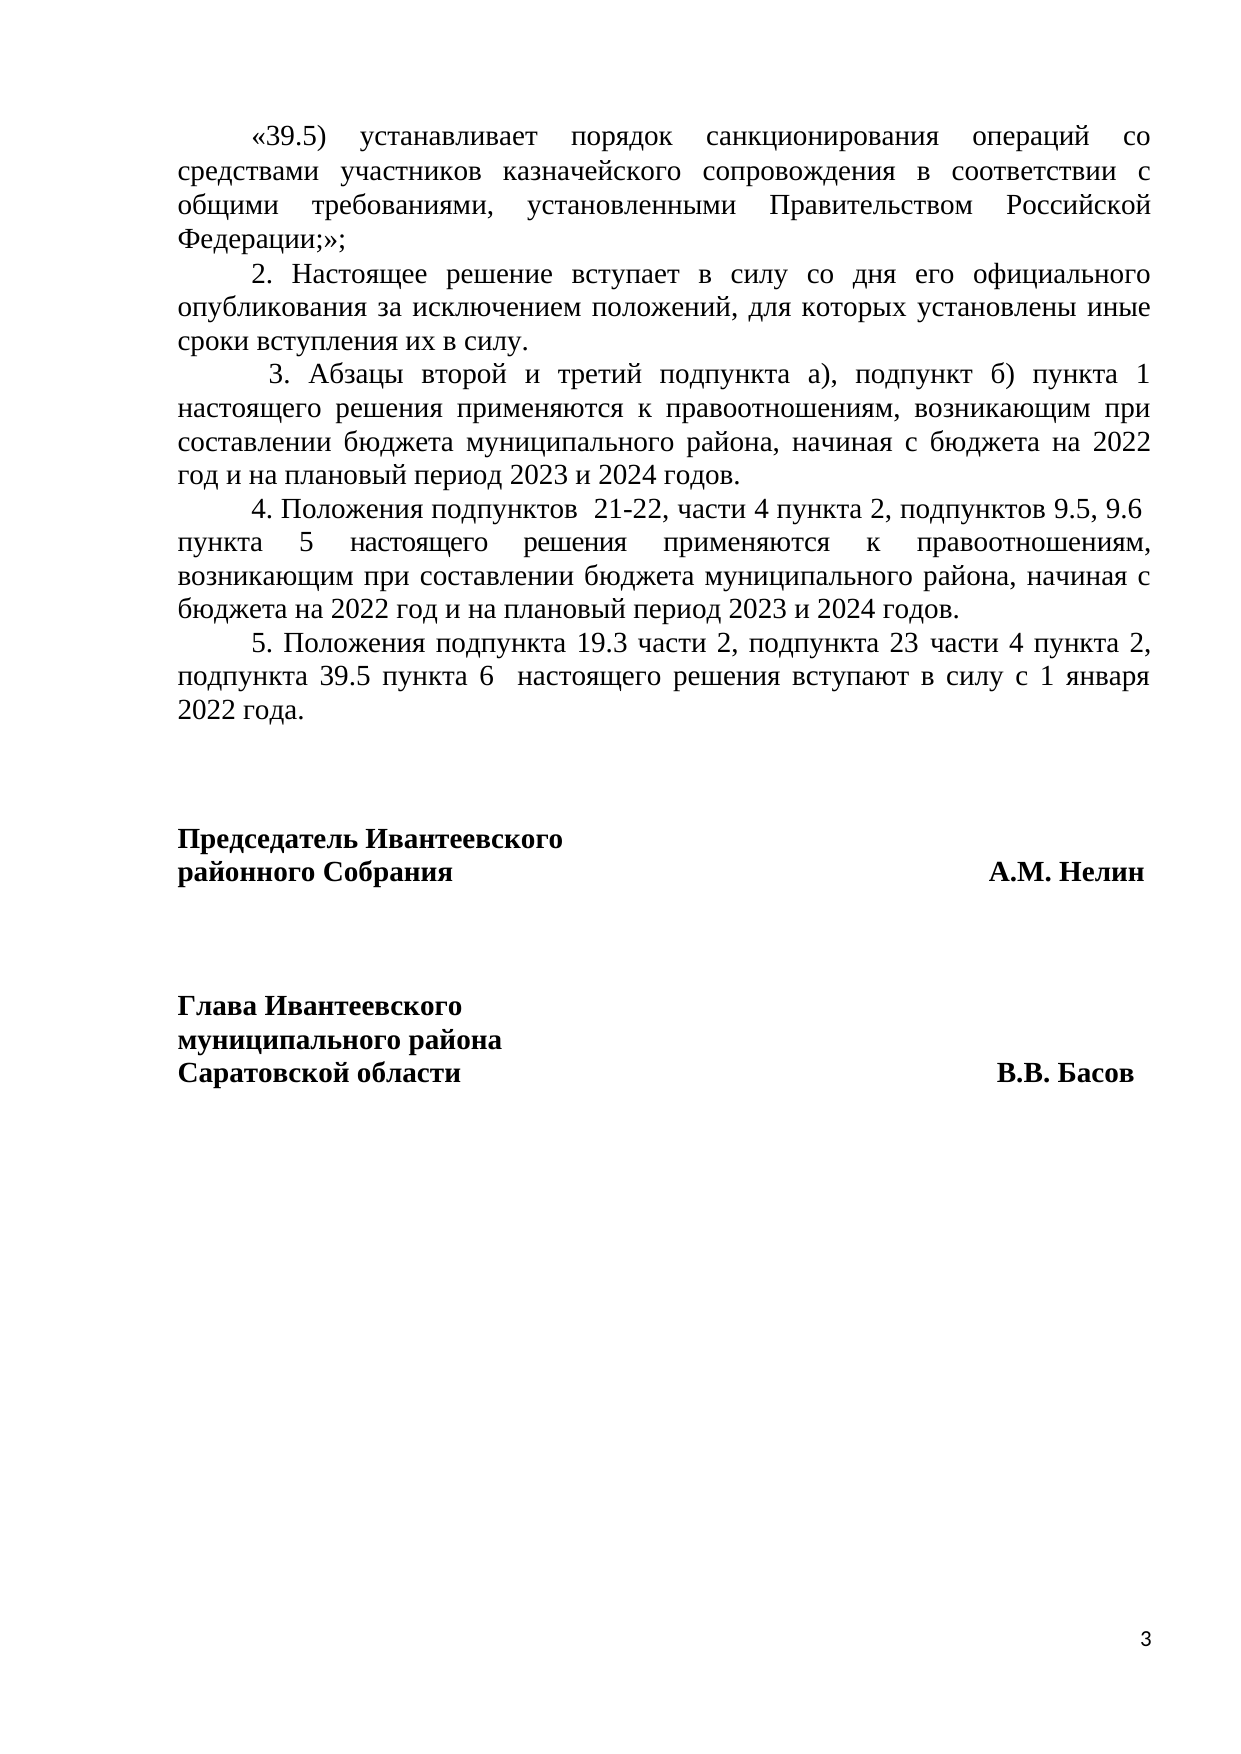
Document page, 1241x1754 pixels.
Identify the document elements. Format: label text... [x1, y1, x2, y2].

text Глава Ивантеевского [177, 988, 1152, 1022]
text Саратовской области В.В. Басов [177, 1056, 1152, 1089]
text 5. Положения подпункта 19.3 части 2, подпункта 23 части 4 пункта 2, подпункта 39.5 пункта 6 настоящего решения вступают в силу с 1 января 2022 года. [177, 625, 1152, 726]
text 3. Абзацы второй и третий подпункта а), подпункт б) пункта 1 настоящего решения применяются к правоотношениям, возникающим при составлении бюджета муниципального района, начиная с бюджета на 2022 год и на плановый период 2023 и 2024 годов. [177, 357, 1152, 491]
text Председатель Ивантеевского [177, 821, 1152, 854]
text муниципального района [177, 1022, 1152, 1056]
text 2. Настоящее решение вступает в силу со дня его официального опубликования за исключением положений, для которых установлены иные сроки вступления их в силу. [177, 256, 1152, 357]
text районного Собрания А.М. Нелин [177, 854, 1152, 888]
text «39.5) устанавливает порядок санкционирования операций со средствами участников казначейского сопровождения в соответствии с общими требованиями, установленными Правительством Российской Федерации;»; [177, 118, 1152, 255]
text 4. Положения подпунктов 21-22, части 4 пункта 2, подпунктов 9.5, 9.6 пункта 5 настоящего решения применяются к правоотношениям, возникающим при составлении бюджета муниципального района, начиная с бюджета на 2022 год и на плановый период 2023 и 2024 годов. [177, 491, 1152, 625]
